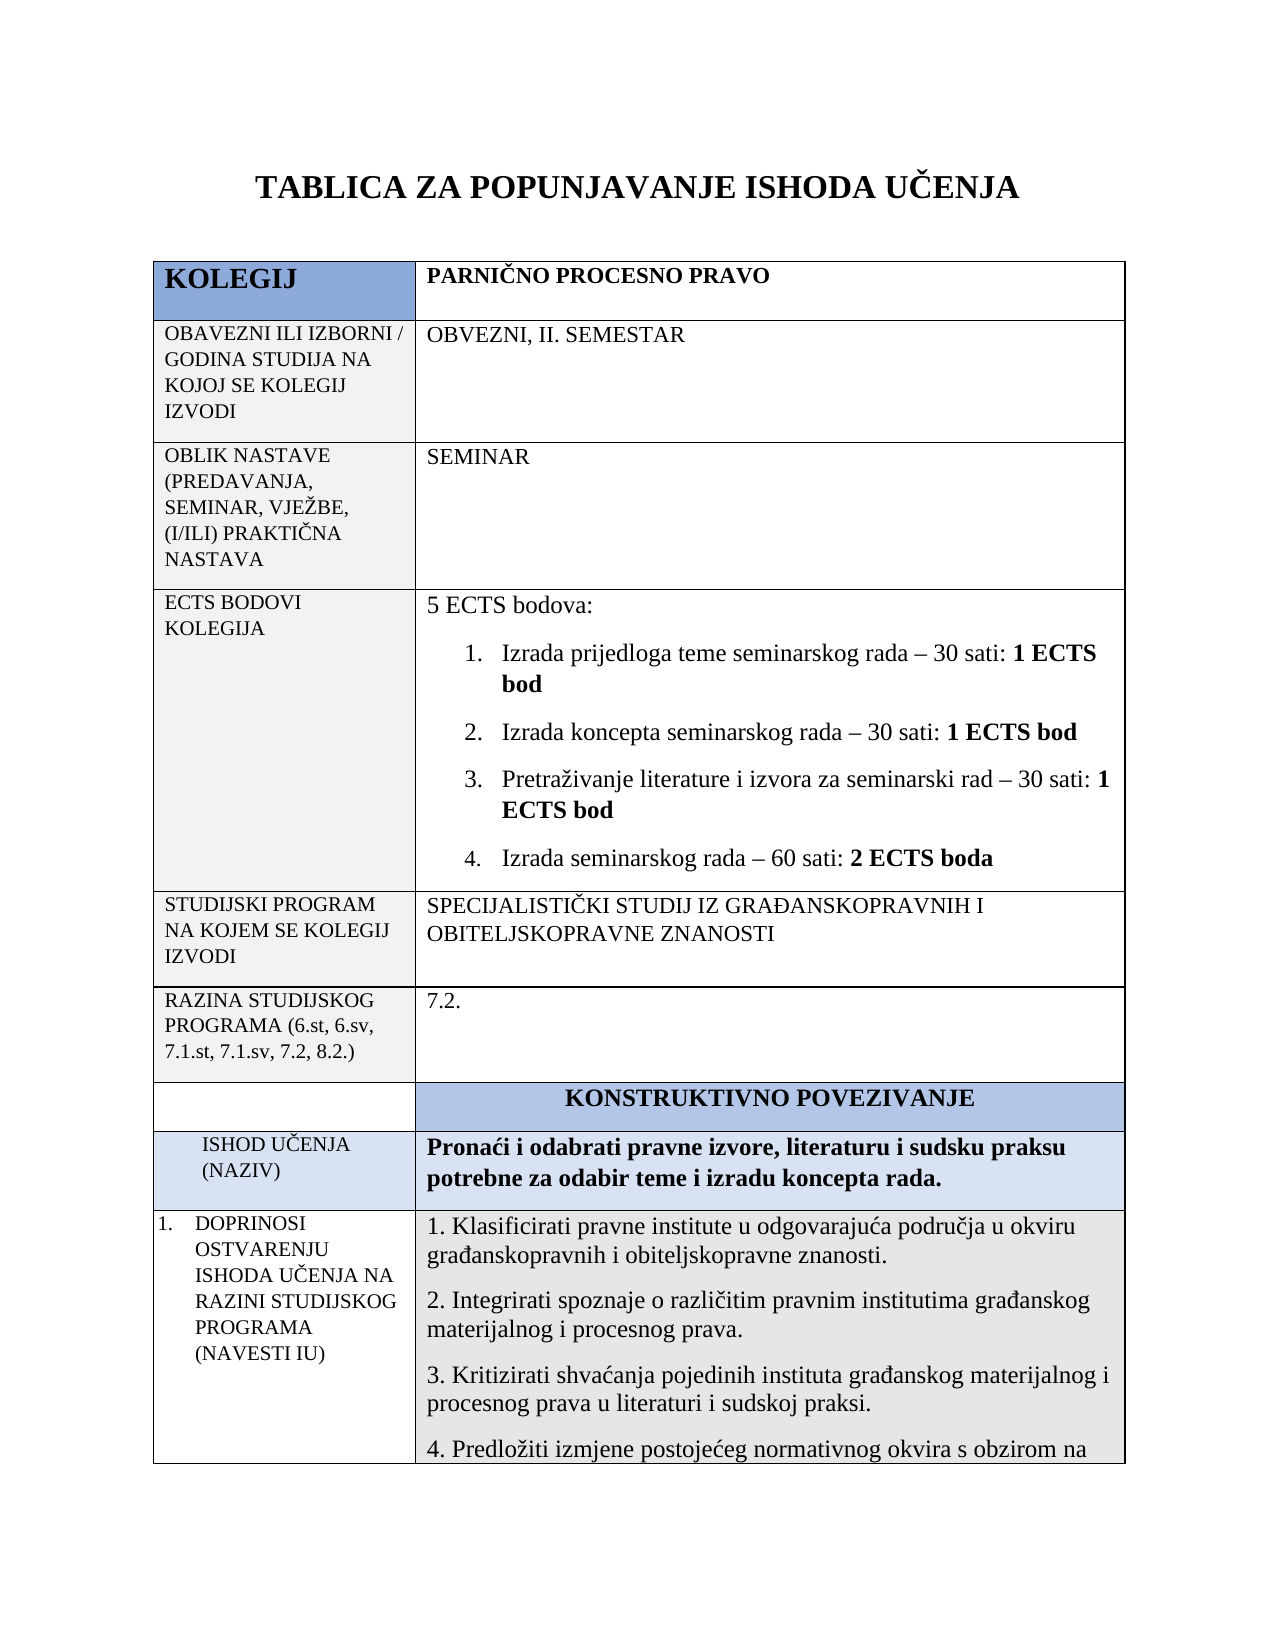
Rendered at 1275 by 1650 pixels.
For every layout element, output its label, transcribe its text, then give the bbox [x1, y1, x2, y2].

table_cell RAZINA STUDIJSKOG PROGRAMA (6.st, 6.sv, 7.1.st, 7.1.sv, 7.2, 8.2.) [154, 988, 415, 1082]
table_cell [154, 1211, 415, 1463]
table_cell 7.2. [416, 988, 1124, 1082]
table_cell ECTS BODOVI KOLEGIJA [154, 590, 415, 891]
text TABLICA ZA POPUNJAVANJE ISHODA UČENJA [150, 171, 1125, 205]
table_cell 5 ECTS bodova: Izrada prijedloga teme seminarskog rada – 30 sati: 1 ECTS bod Izrada koncepta seminarskog rada – 30 sati: 1 ECTS bod Pretraživanje literature i izvora za seminarski rad – 30 sati: 1 ECTS bod Izrada seminarskog rada – 60 sati: 2 ECTS boda [416, 590, 1124, 891]
table_header KOLEGIJ [154, 262, 415, 320]
table_header PARNIČNO PROCESNO PRAVO [416, 262, 1124, 320]
table_cell ISHOD UČENJA (NAZIV) [154, 1132, 415, 1210]
table_cell KONSTRUKTIVNO POVEZIVANJE [416, 1083, 1124, 1131]
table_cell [416, 1211, 1124, 1463]
table_cell OBLIK NASTAVE (PREDAVANJA, SEMINAR, VJEŽBE, (I/ILI) PRAKTIČNA NASTAVA [154, 443, 415, 589]
table_cell OBVEZNI, II. SEMESTAR [416, 321, 1124, 442]
table_cell SEMINAR [416, 443, 1124, 589]
table_cell [154, 1083, 415, 1131]
table_cell STUDIJSKI PROGRAM NA KOJEM SE KOLEGIJ IZVODI [154, 892, 415, 986]
table_cell SPECIJALISTIČKI STUDIJ IZ GRAĐANSKOPRAVNIH I OBITELJSKOPRAVNE ZNANOSTI [416, 892, 1124, 986]
table_cell Pronaći i odabrati pravne izvore, literaturu i sudsku praksu potrebne za odabir teme i izradu koncepta rada. [416, 1132, 1124, 1210]
table_cell OBAVEZNI ILI IZBORNI / GODINA STUDIJA NA KOJOJ SE KOLEGIJ IZVODI [154, 321, 415, 442]
